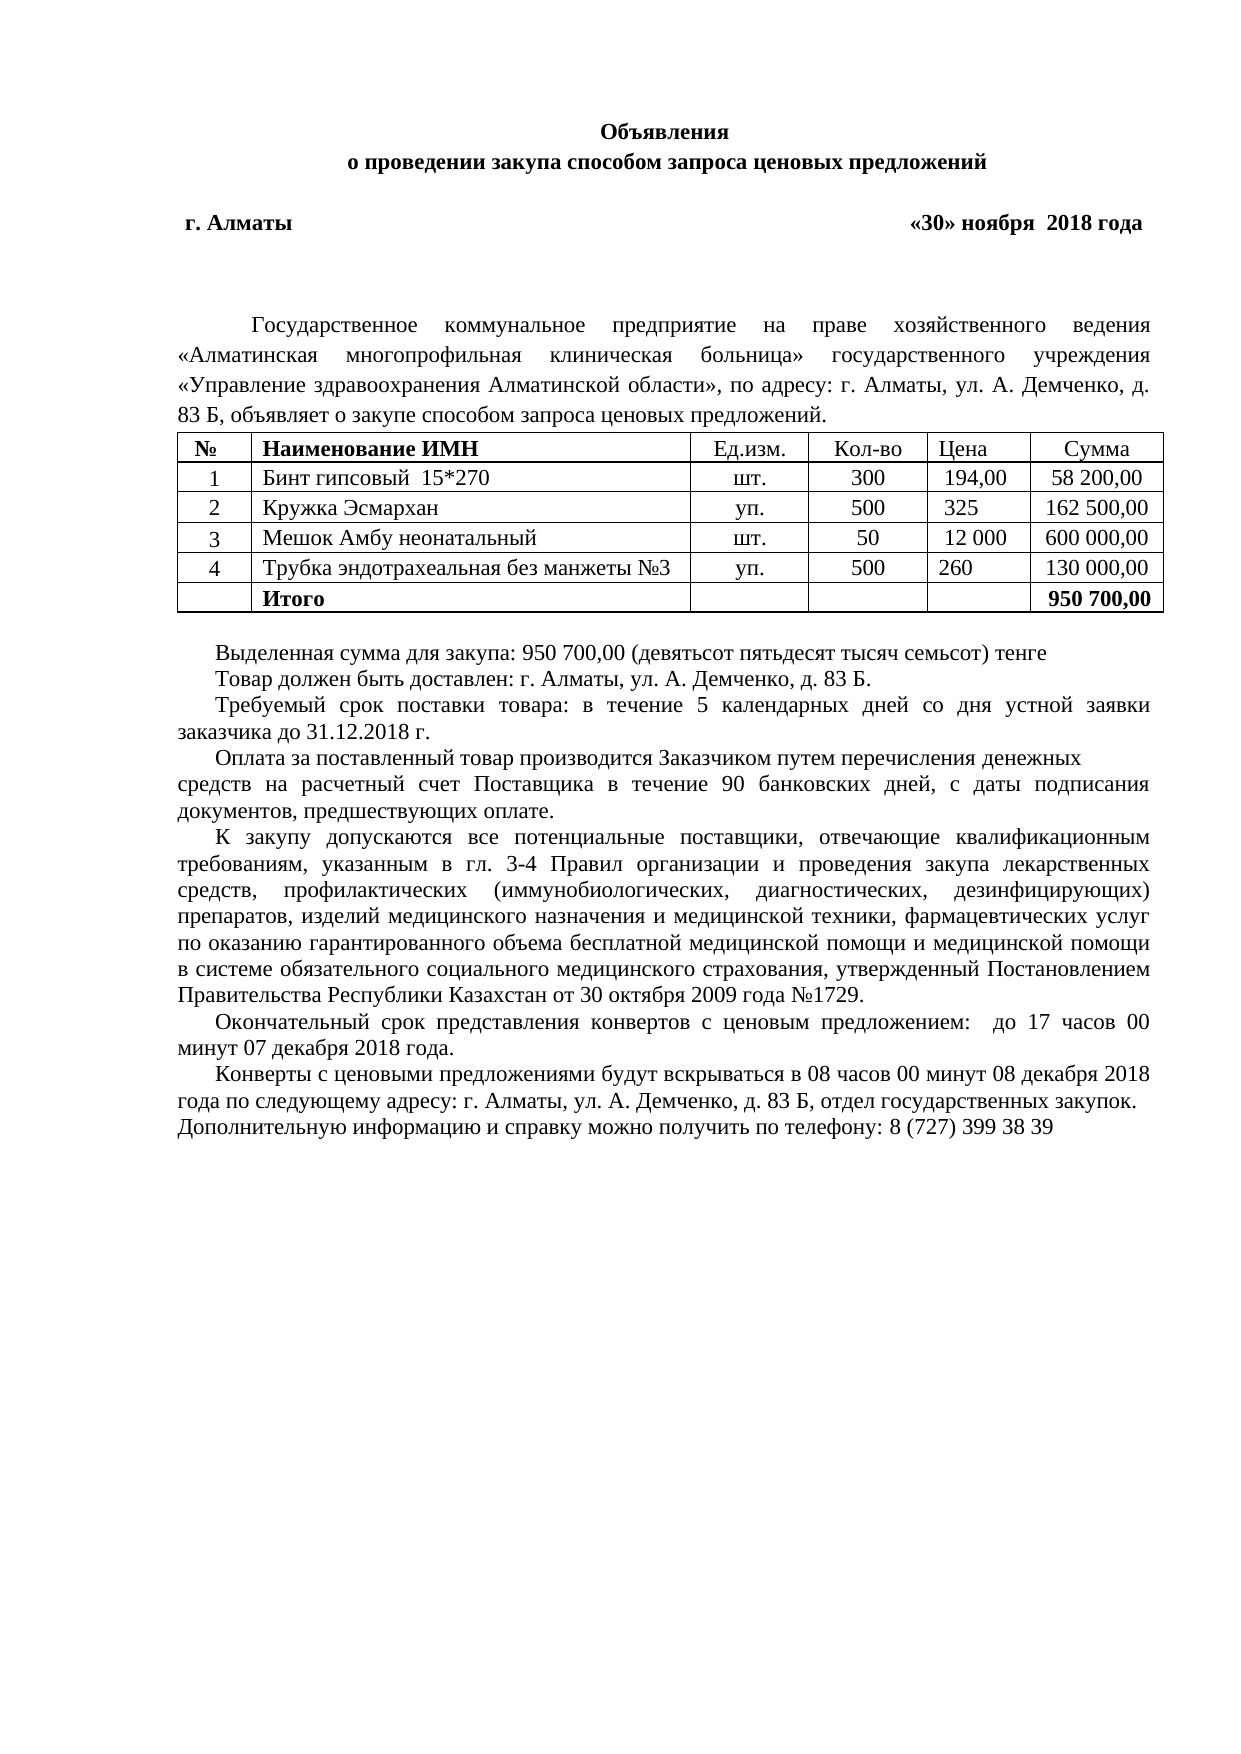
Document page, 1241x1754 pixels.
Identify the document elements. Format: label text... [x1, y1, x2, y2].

table_cell [691, 583, 808, 611]
table_header Сумма [1031, 433, 1163, 461]
text Конверты с ценовыми предложениями будут вскрываться в 08 часов 00 минут 08 декабря 2018 года по следующему адресу: г. Алматы, ул. А. Демченко, д. 83 Б, отдел государственных закупок. [177, 1060, 1152, 1113]
text Требуемый срок поставки товара: в течение 5 календарных дней со дня устной заявки заказчика до 31.12.2018 г. [177, 691, 1152, 744]
table_cell Мешок Амбу неонатальный [252, 523, 690, 552]
table_cell Бинт гипсовый 15*270 [252, 463, 690, 491]
table_cell 950 700,00 [1031, 583, 1163, 611]
text средств на расчетный счет Поставщика в течение 90 банковских дней, с даты подписания документов, предшествующих оплате. [177, 771, 1152, 823]
table_cell 194,00 [928, 463, 1030, 491]
text Объявления [177, 118, 1152, 144]
table_cell 500 [809, 553, 927, 582]
table_cell 58 200,00 [1031, 463, 1163, 491]
table_cell 12 000 [928, 523, 1030, 552]
table_cell [178, 583, 251, 611]
table_header Ед.изм. [691, 433, 808, 461]
table_cell 162 500,00 [1031, 492, 1163, 522]
table_cell Трубка эндотрахеальная без манжеты №3 [252, 553, 690, 582]
text Дополнительную информацию и справку можно получить по телефону: 8 (727) 399 38 39 [177, 1113, 1152, 1139]
table_cell 4 [178, 553, 251, 582]
text г. Алматы «30» ноября 2018 года [177, 209, 1152, 235]
table_cell 600 000,00 [1031, 523, 1163, 552]
text Окончательный срок представления конвертов с ценовым предложением: до 17 часов 00 минут 07 декабря 2018 года. [177, 1008, 1152, 1060]
table_cell уп. [691, 553, 808, 582]
table_header № [178, 433, 251, 461]
table_cell 300 [809, 463, 927, 491]
table_cell 130 000,00 [1031, 553, 1163, 582]
table_cell 2 [178, 492, 251, 522]
table_cell Итого [252, 583, 690, 611]
text о проведении закупа способом запроса ценовых предложений [177, 148, 1152, 175]
table_cell шт. [691, 523, 808, 552]
text Выделенная сумма для закупа: 950 700,00 (девятьсот пятьдесят тысяч семьсот) тенге [177, 639, 1152, 665]
table_cell Кружка Эсмархан [252, 492, 690, 522]
text Оплата за поставленный товар производится Заказчиком путем перечисления денежных [177, 744, 1152, 771]
table_cell 500 [809, 492, 927, 522]
table_cell 260 [928, 553, 1030, 582]
table_cell 50 [809, 523, 927, 552]
table_cell 325 [928, 492, 1030, 522]
table_header Наименование ИМН [252, 433, 690, 461]
table_cell [928, 583, 1030, 611]
table_cell уп. [691, 492, 808, 522]
table_header Кол-во [809, 433, 927, 461]
table_cell 1 [178, 463, 251, 491]
table_cell 3 [178, 523, 251, 552]
table_cell шт. [691, 463, 808, 491]
table_cell [809, 583, 927, 611]
text Товар должен быть доставлен: г. Алматы, ул. А. Демченко, д. 83 Б. [177, 665, 1152, 691]
table_header Цена [928, 433, 1030, 461]
text Государственное коммунальное предприятие на праве хозяйственного ведения «Алматинская многопрофильная клиническая больница» государственного учреждения «Управление здравоохранения Алматинской области», по адресу: г. Алматы, ул. А. Демченко, д. 83 Б, объявляет о закупе способом запроса ценовых предложений. [177, 311, 1152, 428]
text К закупу допускаются все потенциальные поставщики, отвечающие квалификационным требованиям, указанным в гл. 3-4 Правил организации и проведения закупа лекарственных средств, профилактических (иммунобиологических, диагностических, дезинфицирующих) препаратов, изделий медицинского назначения и медицинской техники, фармацевтических услуг по оказанию гарантированного объема бесплатной медицинской помощи и медицинской помощи в системе обязательного социального медицинского страхования, утвержденный Постановлением Правительства Республики Казахстан от 30 октября 2009 года №1729. [177, 823, 1152, 1008]
